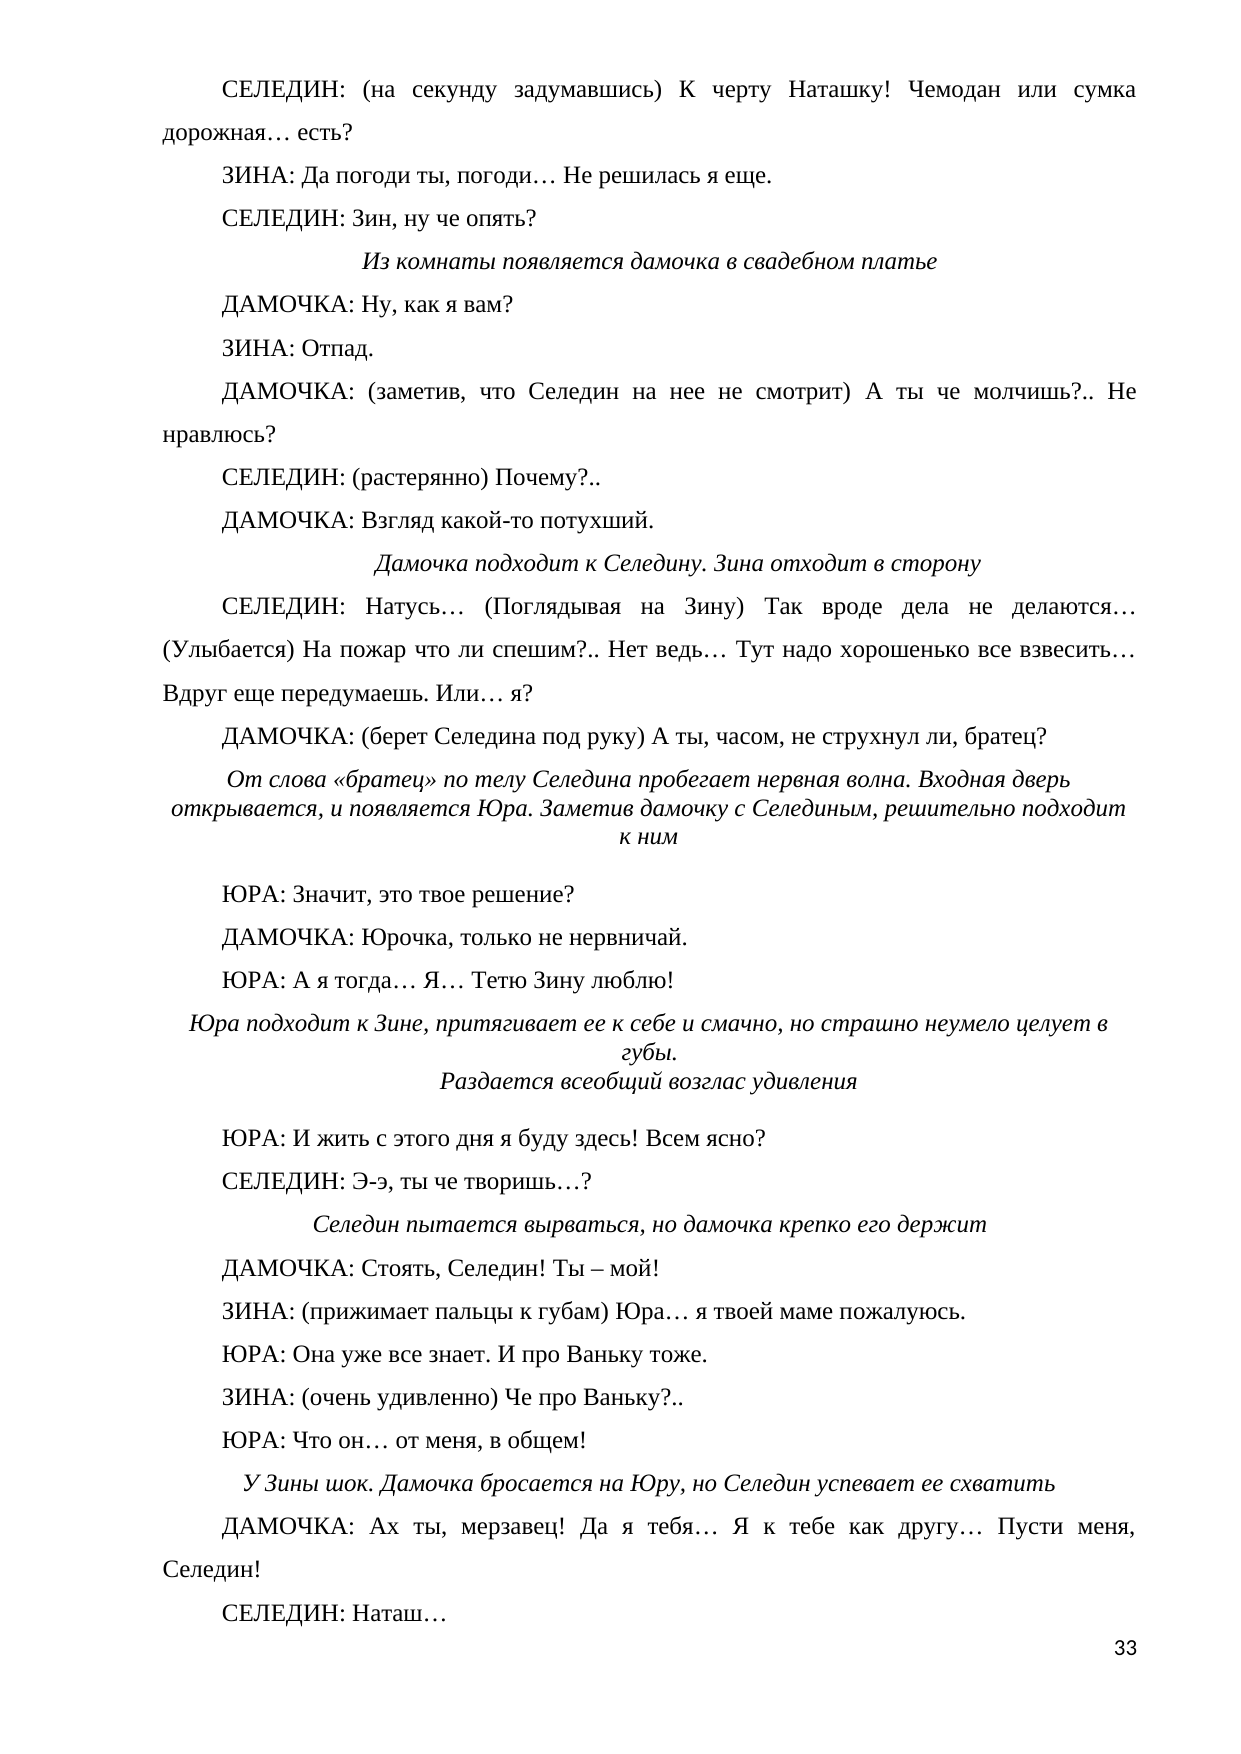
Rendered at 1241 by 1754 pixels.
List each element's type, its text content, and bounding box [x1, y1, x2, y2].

text СЕЛЕДИН: (на секунду задумавшись) К черту Наташку! Чемодан или сумка дорожная… есть? [162, 74, 1137, 146]
text СЕЛЕДИН: Натусь… (Поглядывая на Зину) Так вроде дела не делаются… (Улыбается) На пожар что ли спешим?.. Нет ведь… Тут надо хорошенько все взвесить… Вдруг еще передумаешь. Или… я? [162, 591, 1137, 706]
text ДАМОЧКА: Ну, как я вам? [162, 289, 1137, 318]
text ЮРА: А я тогда… Я… Тетю Зину люблю! [162, 965, 1137, 994]
text Селедин пытается вырваться, но дамочка крепко его держит [162, 1209, 1137, 1238]
text У Зины шок. Дамочка бросается на Юру, но Селедин успевает ее схватить [162, 1468, 1137, 1497]
text Юра подходит к Зине, притягивает ее к себе и смачно, но страшно неумело целует в губы. [162, 1008, 1137, 1066]
text ЮРА: Она уже все знает. И про Ваньку тоже. [162, 1339, 1137, 1368]
text ДАМОЧКА: Ах ты, мерзавец! Да я тебя… Я к тебе как другу… Пусти меня, Селедин! [162, 1511, 1137, 1583]
text ЗИНА: Отпад. [162, 333, 1137, 361]
text СЕЛЕДИН: Э-э, ты че творишь…? [162, 1166, 1137, 1195]
text ДАМОЧКА: Юрочка, только не нервничай. [162, 922, 1137, 951]
text ЗИНА: Да погоди ты, погоди… Не решилась я еще. [162, 160, 1137, 189]
text СЕЛЕДИН: (растерянно) Почему?.. [162, 462, 1137, 491]
text Дамочка подходит к Селедину. Зина отходит в сторону [162, 548, 1137, 577]
text ДАМОЧКА: Стоять, Селедин! Ты – мой! [162, 1253, 1137, 1281]
text От слова «братец» по телу Селедина пробегает нервная волна. Входная дверь открывается, и появляется Юра. Заметив дамочку с Селединым, решительно подходит к ним [162, 764, 1137, 850]
text СЕЛЕДИН: Зин, ну че опять? [162, 203, 1137, 232]
text ЗИНА: (очень удивленно) Че про Ваньку?.. [162, 1382, 1137, 1411]
text Из комнаты появляется дамочка в свадебном платье [162, 246, 1137, 275]
text ЗИНА: (прижимает пальцы к губам) Юра… я твоей маме пожалуюсь. [162, 1296, 1137, 1324]
text ЮРА: И жить с этого дня я буду здесь! Всем ясно? [162, 1123, 1137, 1152]
text ЮРА: Значит, это твое решение? [162, 879, 1137, 908]
text Раздается всеобщий возглас удивления [162, 1066, 1137, 1094]
text СЕЛЕДИН: Наташ… [162, 1598, 1137, 1626]
text ДАМОЧКА: Взгляд какой-то потухший. [162, 505, 1137, 534]
text ДАМОЧКА: (берет Селедина под руку) А ты, часом, не струхнул ли, братец? [162, 721, 1137, 749]
text ДАМОЧКА: (заметив, что Селедин на нее не смотрит) А ты че молчишь?.. Не нравлюсь? [162, 376, 1137, 448]
text ЮРА: Что он… от меня, в общем! [162, 1425, 1137, 1454]
